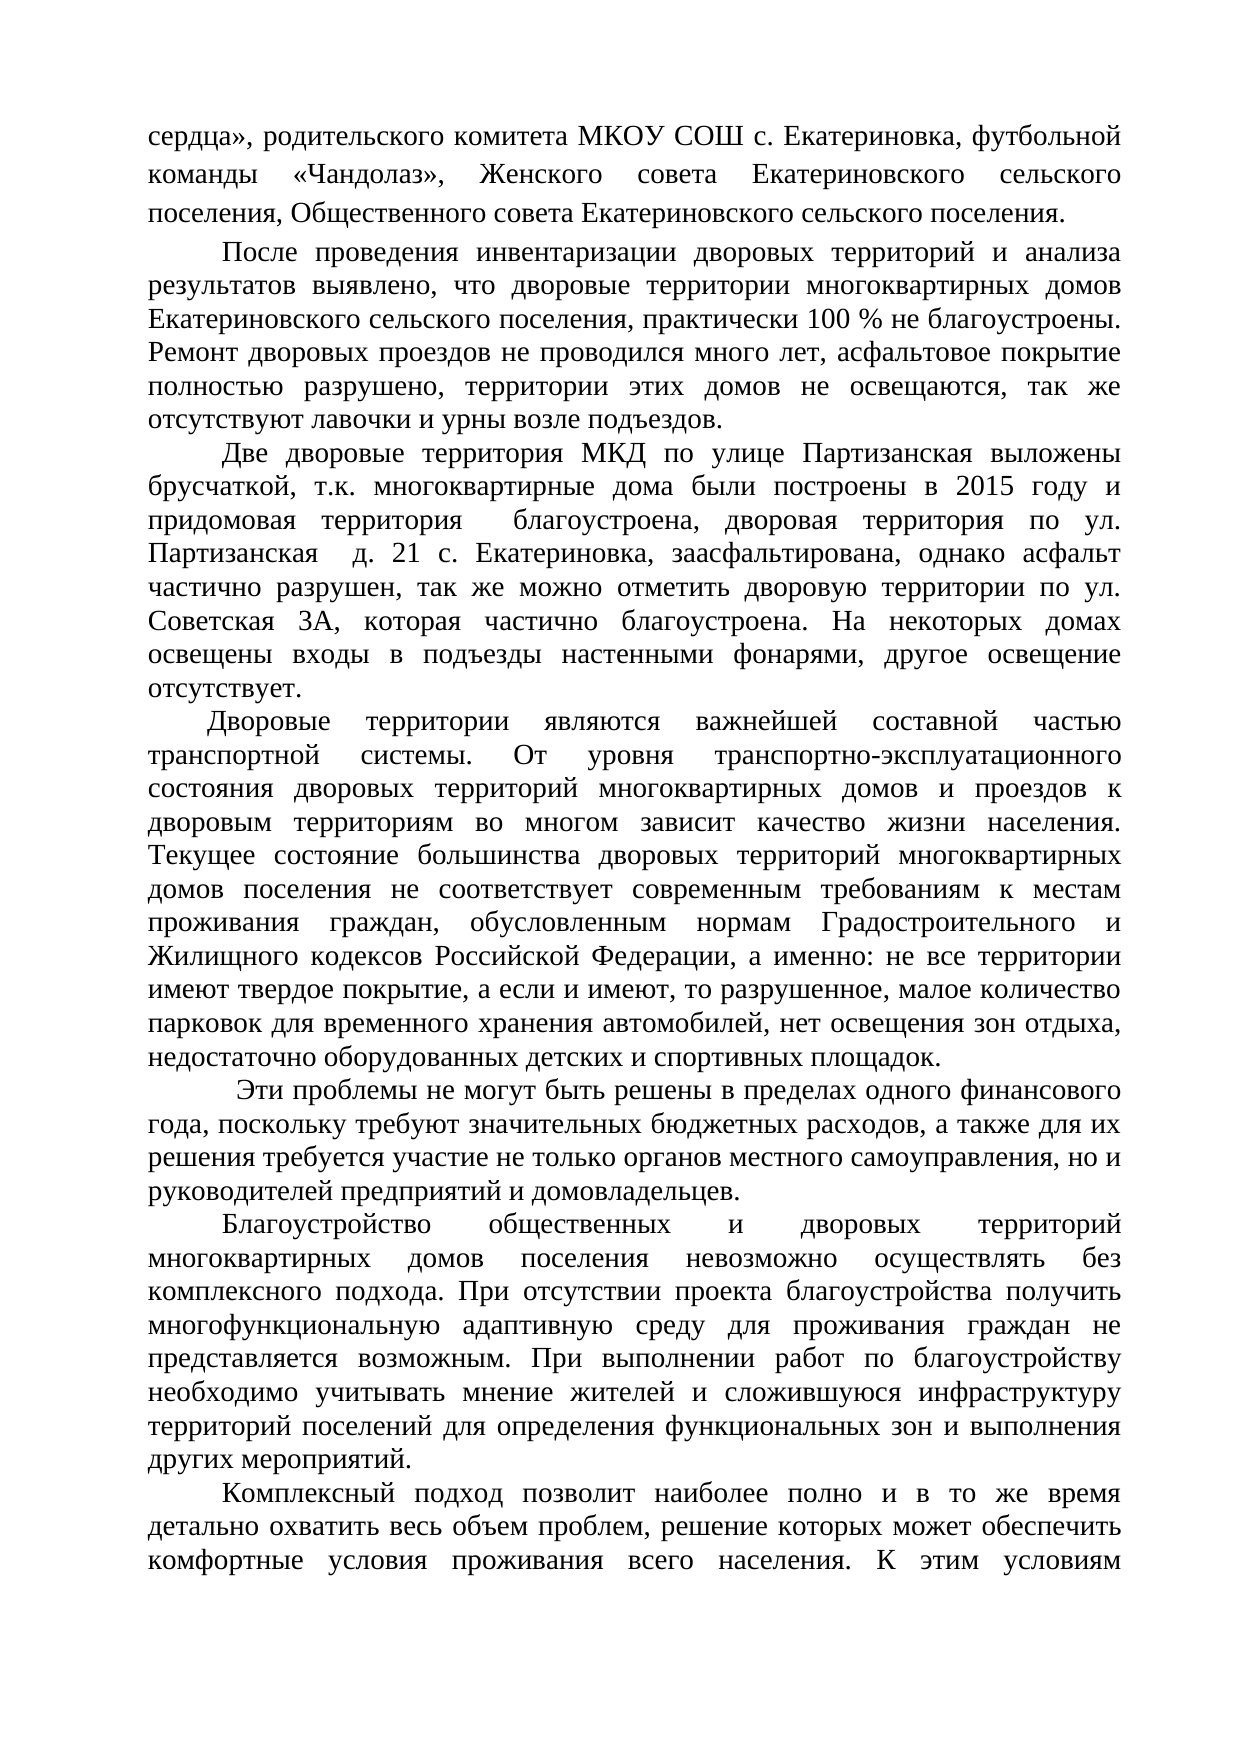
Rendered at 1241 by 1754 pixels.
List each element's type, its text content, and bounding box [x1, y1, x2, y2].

text Благоустройство общественных и дворовых территорий многоквартирных домов поселения невозможно осуществлять без комплексного подхода. При отсутствии проекта благоустройства получить многофункциональную адаптивную среду для проживания граждан не представляется возможным. При выполнении работ по благоустройству необходимо учитывать мнение жителей и сложившуюся инфраструктуру территорий поселений для определения функциональных зон и выполнения других мероприятий. [148, 1206, 1122, 1475]
text Дворовые территории являются важнейшей составной частью транспортной системы. От уровня транспортно-эксплуатационного состояния дворовых территорий многоквартирных домов и проездов к дворовым территориям во многом зависит качество жизни населения. Текущее состояние большинства дворовых территорий многоквартирных домов поселения не соответствует современным требованиям к местам проживания граждан, обусловленным нормам Градостроительного и Жилищного кодексов Российской Федерации, а именно: не все территории имеют твердое покрытие, а если и имеют, то разрушенное, малое количество парковок для временного хранения автомобилей, нет освещения зон отдыха, недостаточно оборудованных детских и спортивных площадок. [148, 703, 1122, 1072]
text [148, 1475, 1122, 1575]
text Две дворовые территория МКД по улице Партизанская выложены брусчаткой, т.к. многоквартирные дома были построены в 2015 году и придомовая территория благоустроена, дворовая территория по ул. Партизанская д. 21 с. Екатериновка, заасфальтирована, однако асфальт частично разрушен, так же можно отметить дворовую территории по ул. Советская 3А, которая частично благоустроена. На некоторых домах освещены входы в подъезды настенными фонарями, другое освещение отсутствует. [148, 435, 1122, 703]
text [148, 118, 1122, 229]
text После проведения инвентаризации дворовых территорий и анализа результатов выявлено, что дворовые территории многоквартирных домов Екатериновского сельского поселения, практически 100 % не благоустроены. Ремонт дворовых проездов не проводился много лет, асфальтовое покрытие полностью разрушено, территории этих домов не освещаются, так же отсутствуют лавочки и урны возле подъездов. [148, 234, 1122, 435]
text Эти проблемы не могут быть решены в пределах одного финансового года, поскольку требуют значительных бюджетных расходов, а также для их решения требуется участие не только органов местного самоуправления, но и руководителей предприятий и домовладельцев. [148, 1072, 1122, 1206]
